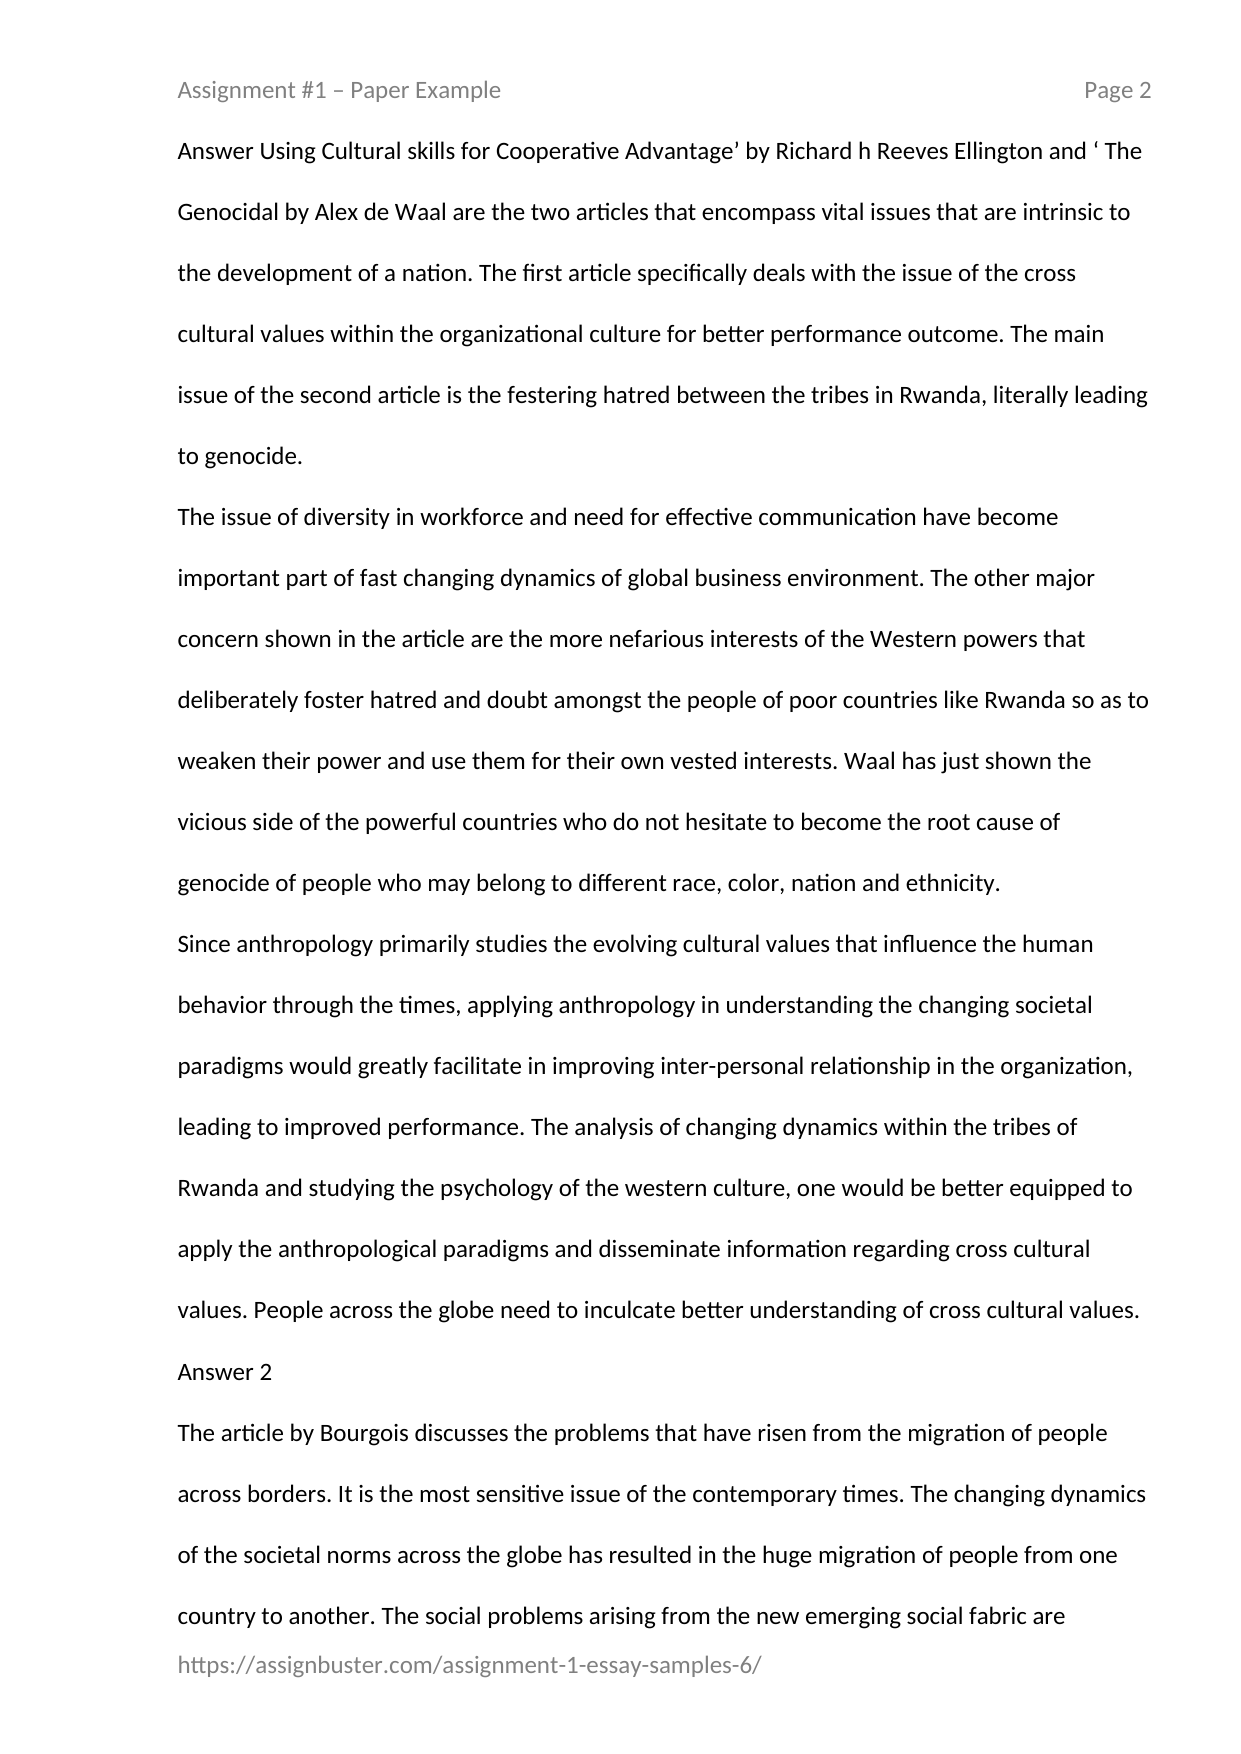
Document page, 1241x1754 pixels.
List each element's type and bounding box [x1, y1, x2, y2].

text [177, 135, 1152, 1630]
